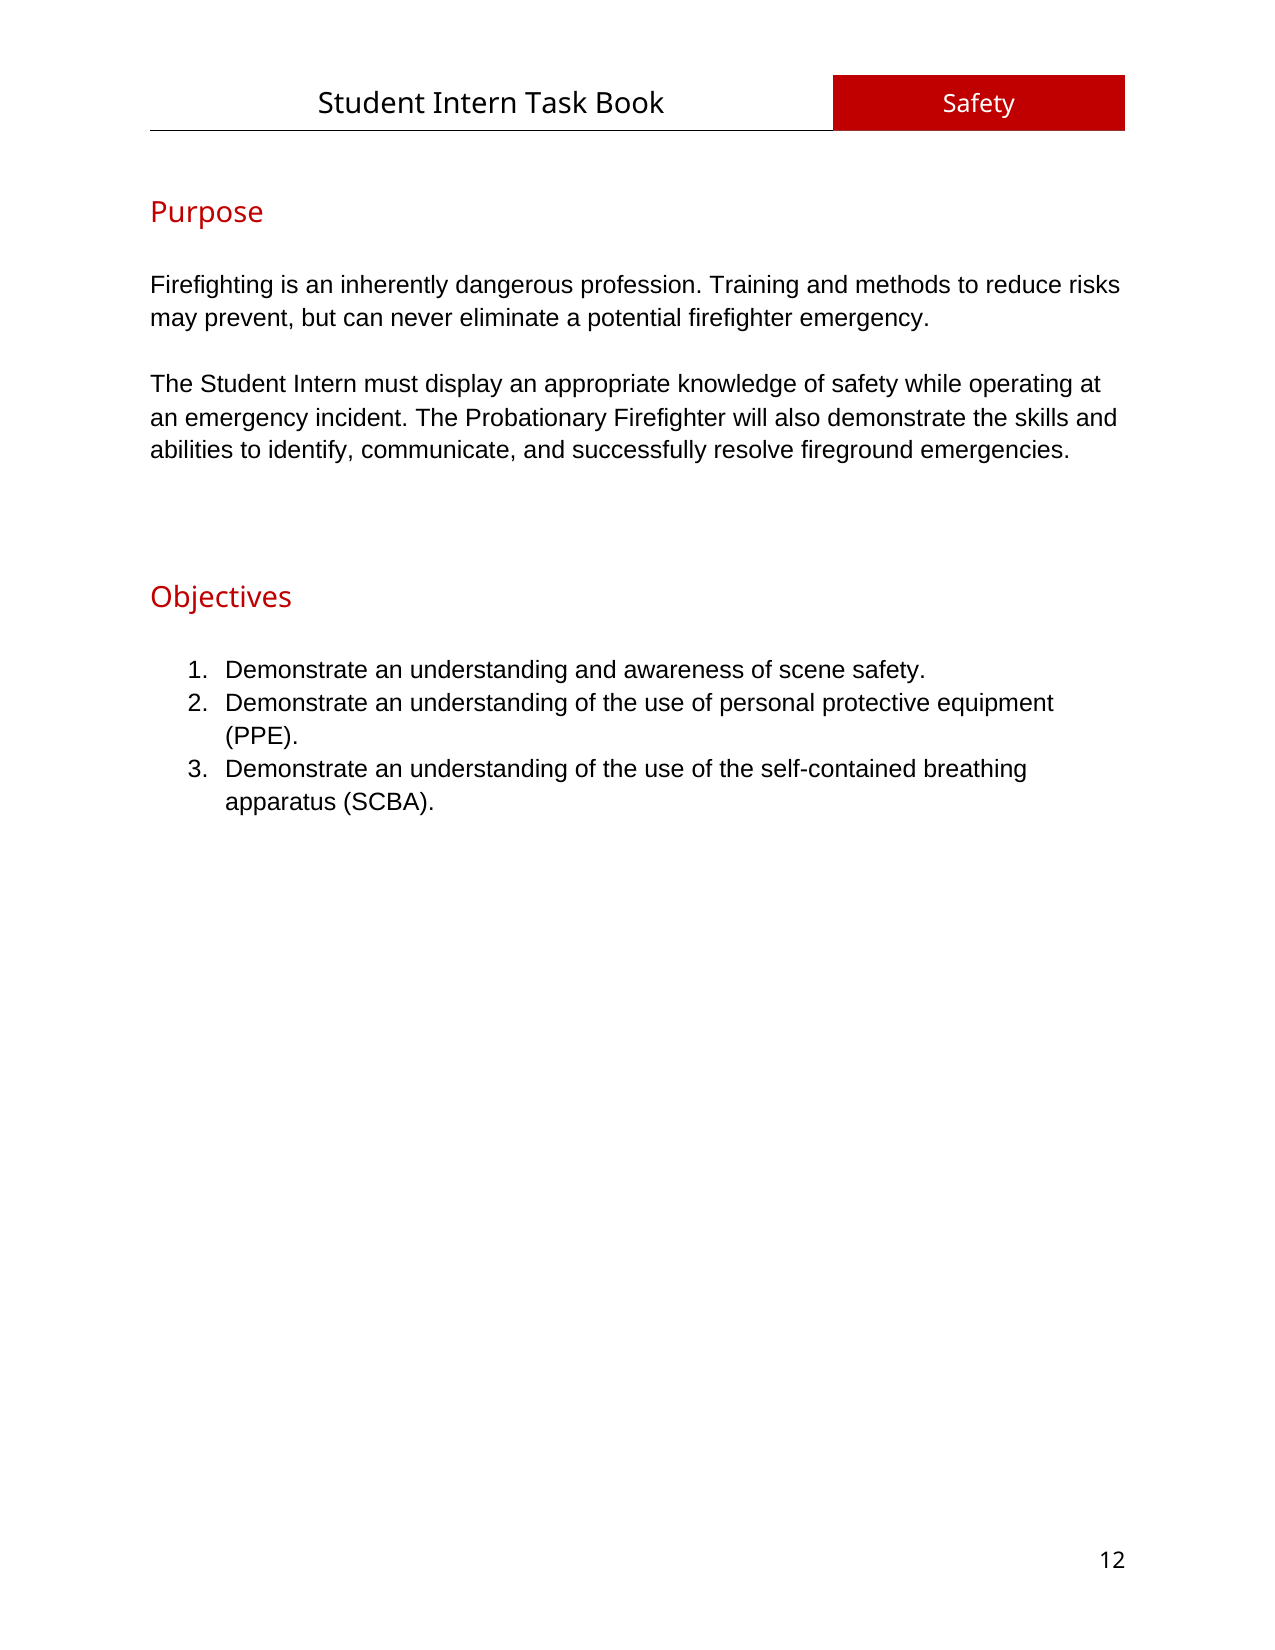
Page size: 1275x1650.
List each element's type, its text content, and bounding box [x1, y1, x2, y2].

text The Student Intern must display an appropriate knowledge of safety while operating at an emergency incident. The Probationary Firefighter will also demonstrate the skills and abilities to identify, communicate, and successfully resolve fireground emergencies. [150, 369, 1125, 464]
list Demonstrate an understanding of the use of personal protective equipment (PPE). [187, 688, 1125, 750]
text Purpose [150, 192, 1125, 231]
text Objectives [150, 576, 1125, 616]
list Demonstrate an understanding and awareness of scene safety. [187, 655, 1125, 684]
list Demonstrate an understanding of the use of the self-contained breathing apparatus (SCBA). [187, 754, 1125, 816]
text Firefighting is an inherently dangerous profession. Training and methods to reduce risks may prevent, but can never eliminate a potential firefighter emergency. [150, 270, 1125, 332]
